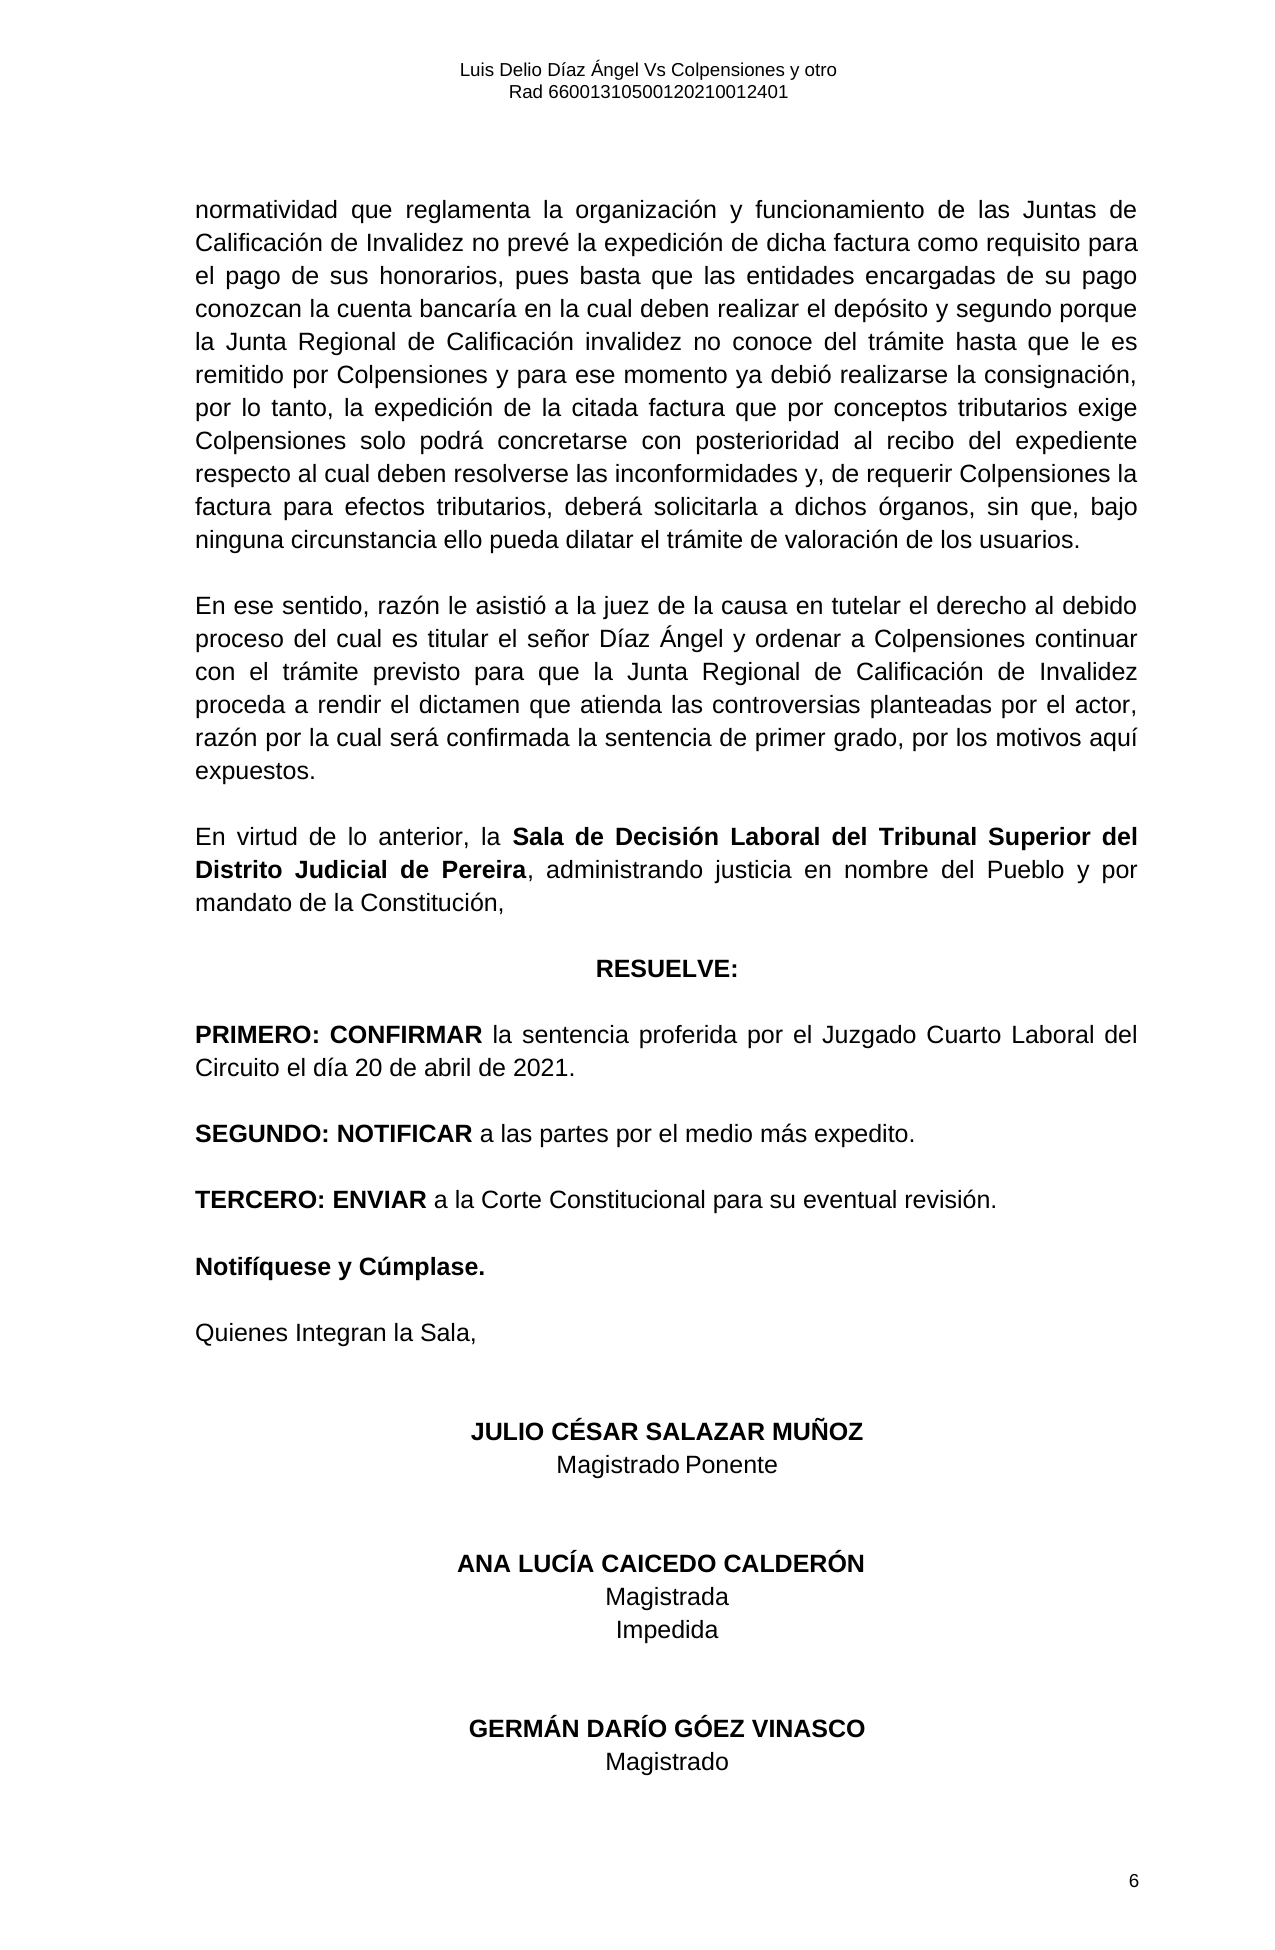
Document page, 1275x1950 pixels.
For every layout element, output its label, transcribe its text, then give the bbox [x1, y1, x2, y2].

text Impedida [195, 1615, 1139, 1643]
text En ese sentido, razón le asistió a la juez de la causa en tutelar el derecho al debido proceso del cual es titular el señor Díaz Ángel y ordenar a Colpensiones continuar con el trámite previsto para que la Junta Regional de Calificación de Invalidez proceda a rendir el dictamen que atienda las controversias planteadas por el actor, razón por la cual será confirmada la sentencia de primer grado, por los motivos aquí expuestos. [195, 591, 1139, 785]
text RESUELVE: [195, 954, 1139, 983]
text JULIO CÉSAR SALAZAR MUÑOZ [195, 1417, 1139, 1445]
text Quienes Integran la Sala, [195, 1318, 1139, 1346]
text GERMÁN DARÍO GÓEZ VINASCO [195, 1714, 1139, 1743]
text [195, 195, 1139, 554]
text Notifíquese y Cúmplase. [195, 1252, 1139, 1280]
text Magistrado Ponente [195, 1450, 1139, 1478]
text PRIMERO: CONFIRMAR la sentencia proferida por el Juzgado Cuarto Laboral del Circuito el día 20 de abril de 2021. [195, 1020, 1139, 1082]
text Magistrado [195, 1747, 1139, 1776]
text ANA LUCÍA CAICEDO CALDERÓN [195, 1549, 1139, 1577]
text Magistrada [195, 1582, 1139, 1611]
text En virtud de lo anterior, la Sala de Decisión Laboral del Tribunal Superior del Distrito Judicial de Pereira, administrando justicia en nombre del Pueblo y por mandato de la Constitución, [195, 822, 1139, 917]
text TERCERO: ENVIAR a la Corte Constitucional para su eventual revisión. [195, 1186, 1139, 1214]
text SEGUNDO: NOTIFICAR a las partes por el medio más expedito. [195, 1119, 1139, 1148]
